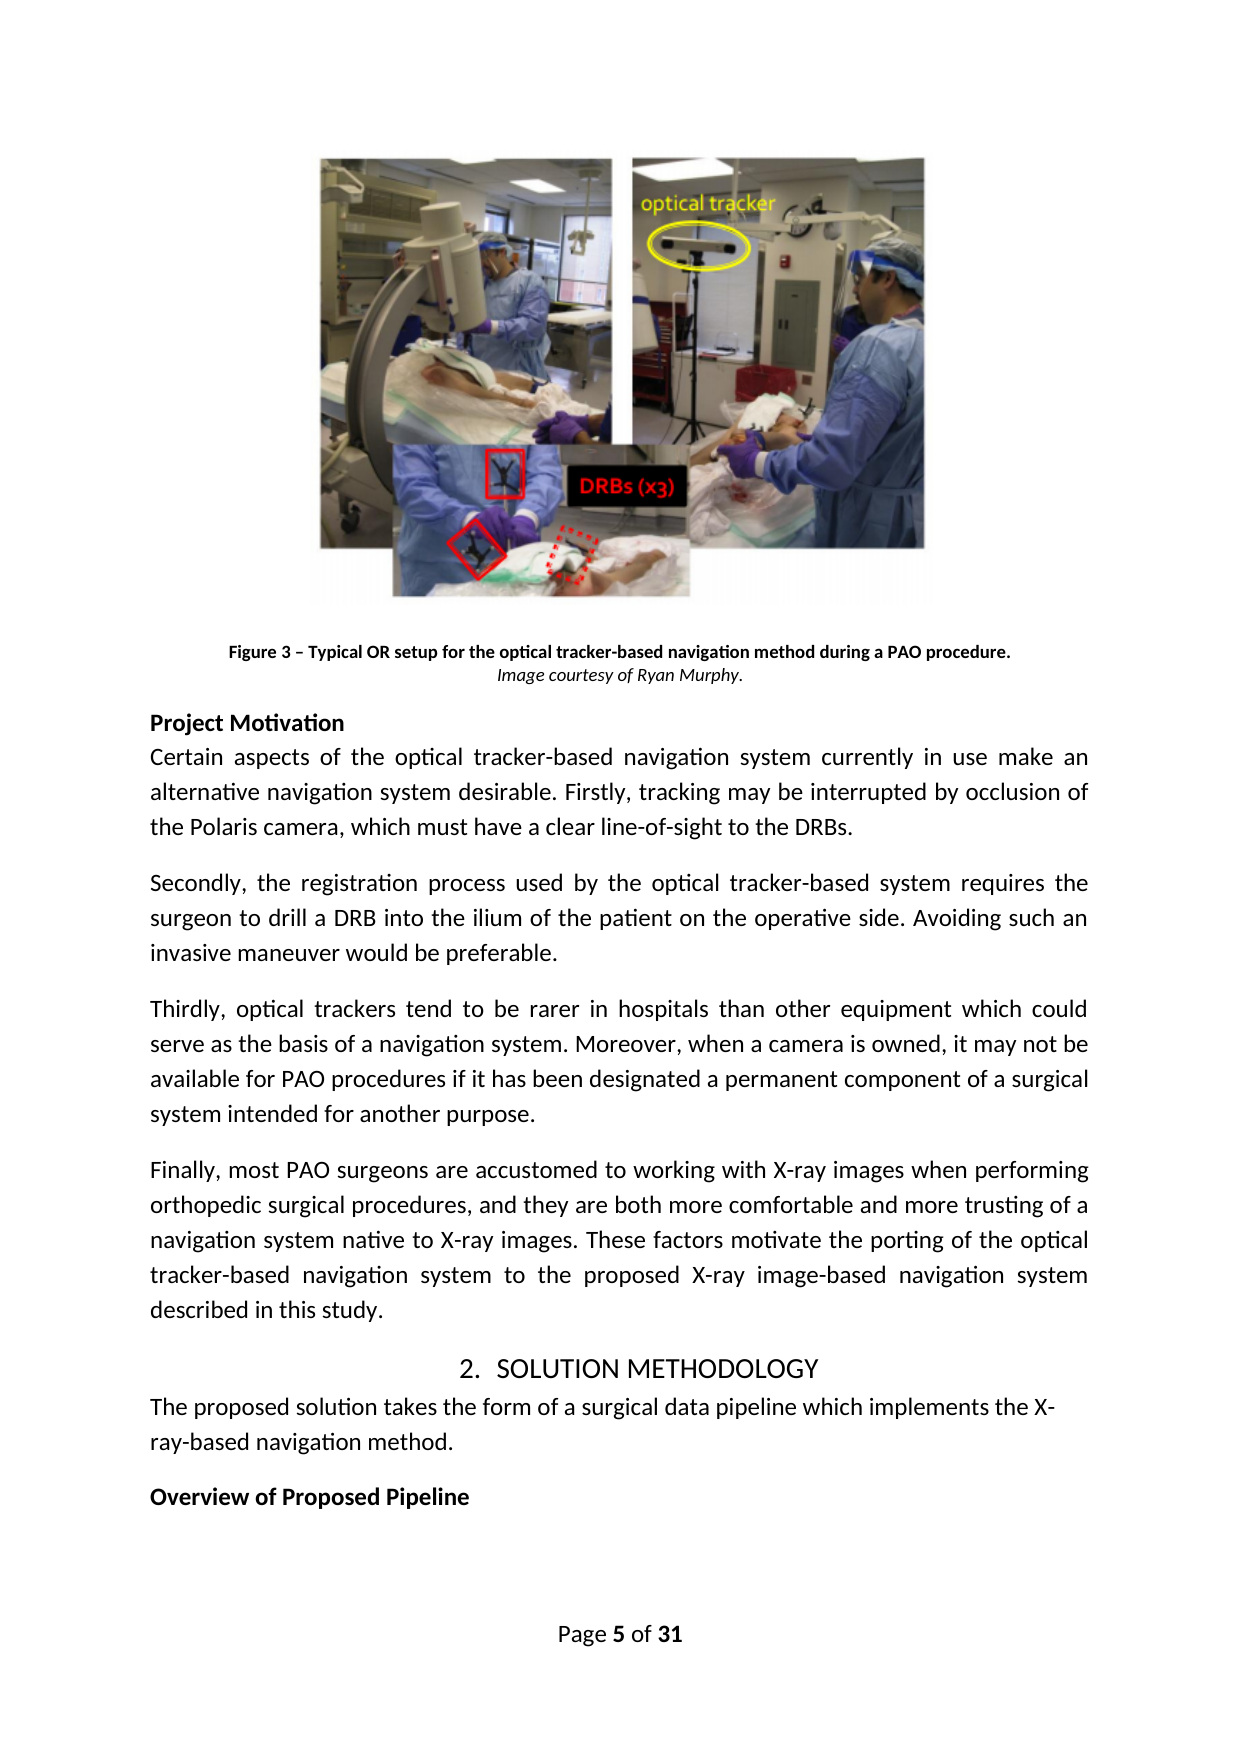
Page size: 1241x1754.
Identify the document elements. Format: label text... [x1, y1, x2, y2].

picture [307, 150, 934, 615]
text Secondly, the registration process used by the optical tracker-based system requires the surgeon to drill a DRB into the ilium of the patient on the operative side. Avoiding such an invasive maneuver would be preferable. [150, 867, 1090, 968]
text The proposed solution takes the form of a surgical data pipeline which implements the X-ray-based navigation method. [150, 1391, 1090, 1456]
text Figure 3 – Typical OR setup for the optical tracker-based navigation method during a PAO procedure. Image courtesy of Ryan Murphy. [150, 640, 1090, 686]
subtitle Project Motivation [150, 707, 1090, 737]
subtitle Solution Methodology [187, 1350, 1090, 1385]
text Thirdly, optical trackers tend to be rarer in hospitals than other equipment which could serve as the basis of a navigation system. Moreover, when a camera is owned, it may not be available for PAO procedures if it has been designated a permanent component of a surgical system intended for another purpose. [150, 993, 1090, 1129]
text Certain aspects of the optical tracker-based navigation system currently in use make an alternative navigation system desirable. Firstly, tracking may be interrupted by occlusion of the Polaris camera, which must have a clear line-of-sight to the DRBs. [150, 741, 1090, 842]
text Finally, most PAO surgeons are accustomed to working with X-ray images when performing orthopedic surgical procedures, and they are both more comfortable and more trusting of a navigation system native to X-ray images. These factors motivate the porting of the optical tracker-based navigation system to the proposed X-ray image-based navigation system described in this study. [150, 1154, 1090, 1324]
subtitle Overview of Proposed Pipeline [150, 1482, 1090, 1512]
